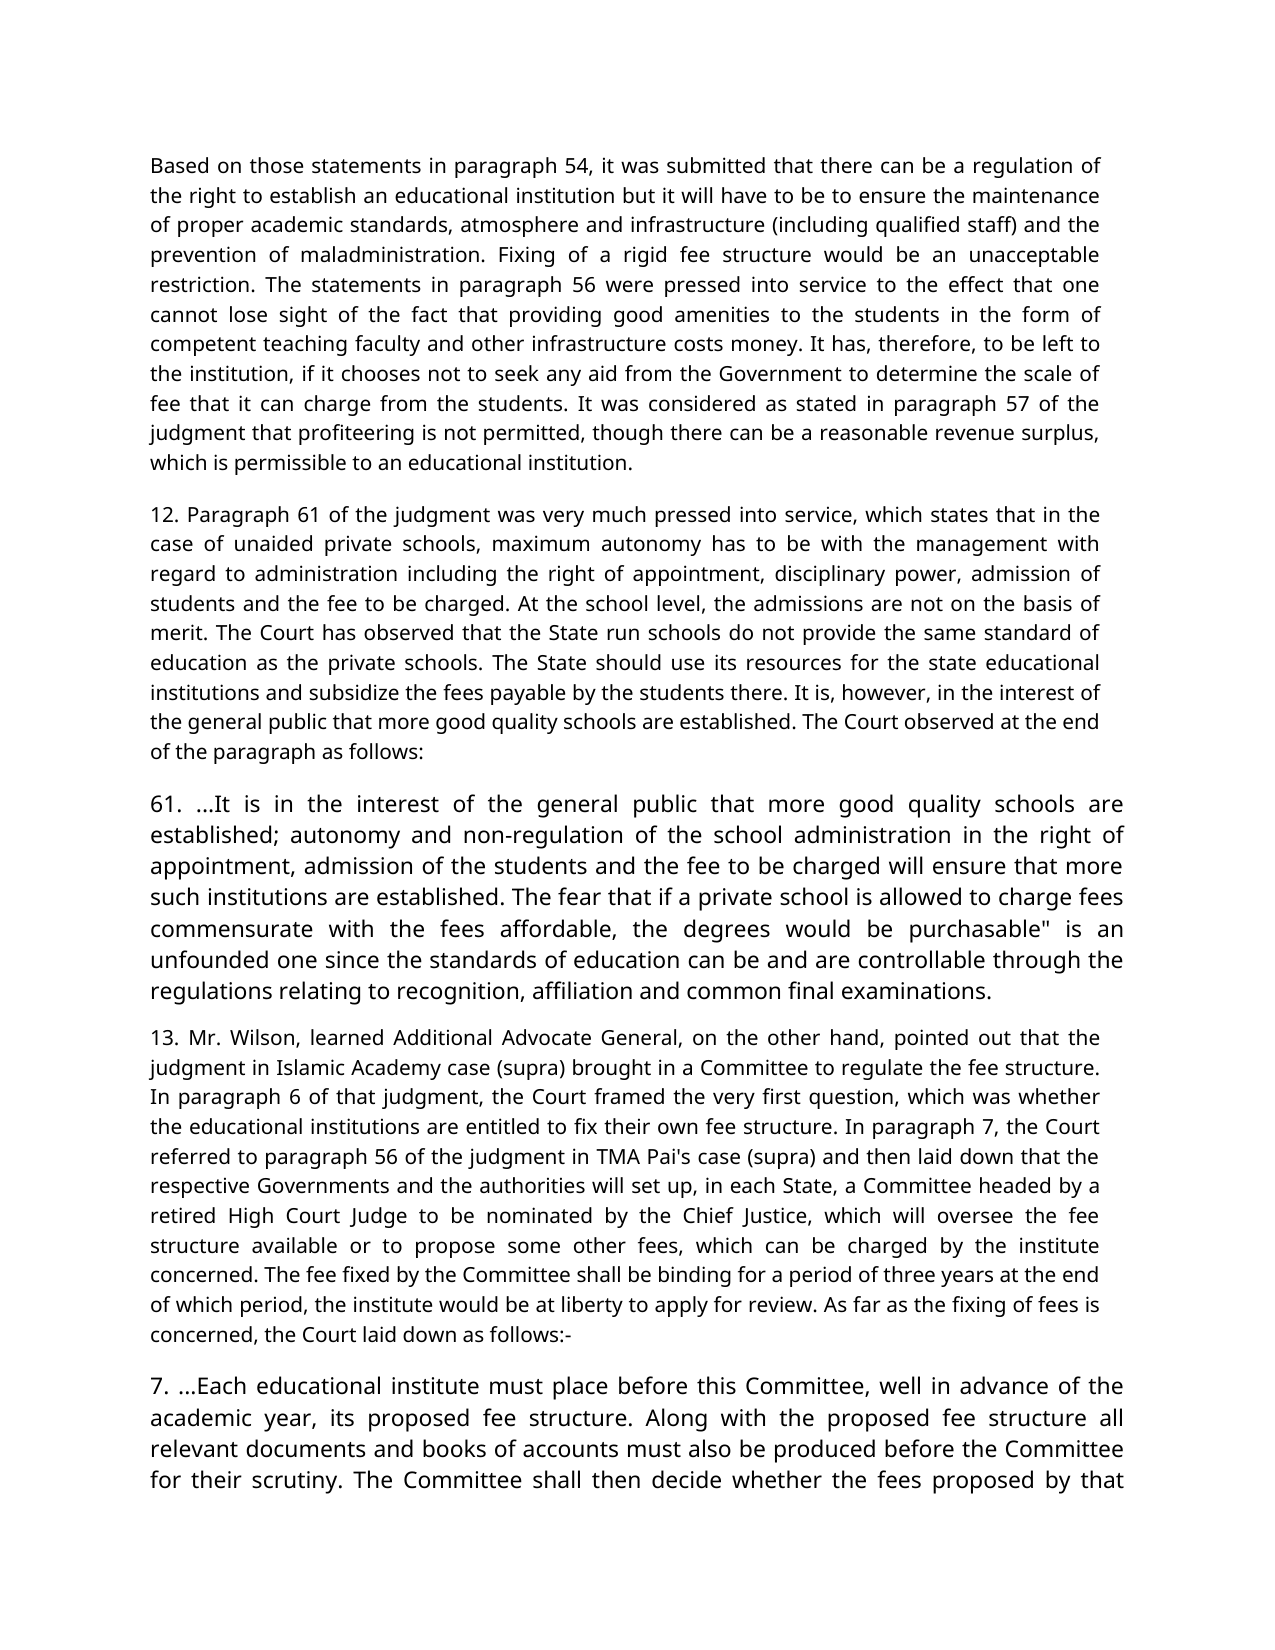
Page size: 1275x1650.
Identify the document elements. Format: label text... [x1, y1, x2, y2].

text 13. Mr. Wilson, learned Additional Advocate General, on the other hand, pointed out that the judgment in Islamic Academy case (supra) brought in a Committee to regulate the fee structure. In paragraph 6 of that judgment, the Court framed the very first question, which was whether the educational institutions are entitled to fix their own fee structure. In paragraph 7, the Court referred to paragraph 56 of the judgment in TMA Pai's case (supra) and then laid down that the respective Governments and the authorities will set up, in each State, a Committee headed by a retired High Court Judge to be nominated by the Chief Justice, which will oversee the fee structure available or to propose some other fees, which can be charged by the institute concerned. The fee fixed by the Committee shall be binding for a period of three years at the end of which period, the institute would be at liberty to apply for review. As far as the fixing of fees is concerned, the Court laid down as follows:- [150, 1022, 1102, 1348]
text Based on those statements in paragraph 54, it was submitted that there can be a regulation of the right to establish an educational institution but it will have to be to ensure the maintenance of proper academic standards, atmosphere and infrastructure (including qualified staff) and the prevention of maladministration. Fixing of a rigid fee structure would be an unacceptable restriction. The statements in paragraph 56 were pressed into service to the effect that one cannot lose sight of the fact that providing good amenities to the students in the form of competent teaching faculty and other infrastructure costs money. It has, therefore, to be left to the institution, if it chooses not to seek any aid from the Government to determine the scale of fee that it can charge from the students. It was considered as stated in paragraph 57 of the judgment that profiteering is not permitted, though there can be a reasonable revenue surplus, which is permissible to an educational institution. [150, 150, 1102, 477]
text 12. Paragraph 61 of the judgment was very much pressed into service, which states that in the case of unaided private schools, maximum autonomy has to be with the management with regard to administration including the right of appointment, disciplinary power, admission of students and the fee to be charged. At the school level, the admissions are not on the basis of merit. The Court has observed that the State run schools do not provide the same standard of education as the private schools. The State should use its resources for the state educational institutions and subsidize the fees payable by the students there. It is, however, in the interest of the general public that more good quality schools are established. The Court observed at the end of the paragraph as follows: [150, 498, 1102, 766]
text 61. ...It is in the interest of the general public that more good quality schools are established; autonomy and non-regulation of the school administration in the right of appointment, admission of the students and the fee to be charged will ensure that more such institutions are established. The fear that if a private school is allowed to charge fees commensurate with the fees affordable, the degrees would be purchasable" is an unfounded one since the standards of education can be and are controllable through the regulations relating to recognition, affiliation and common final examinations. [150, 787, 1125, 1006]
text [150, 1370, 1125, 1495]
